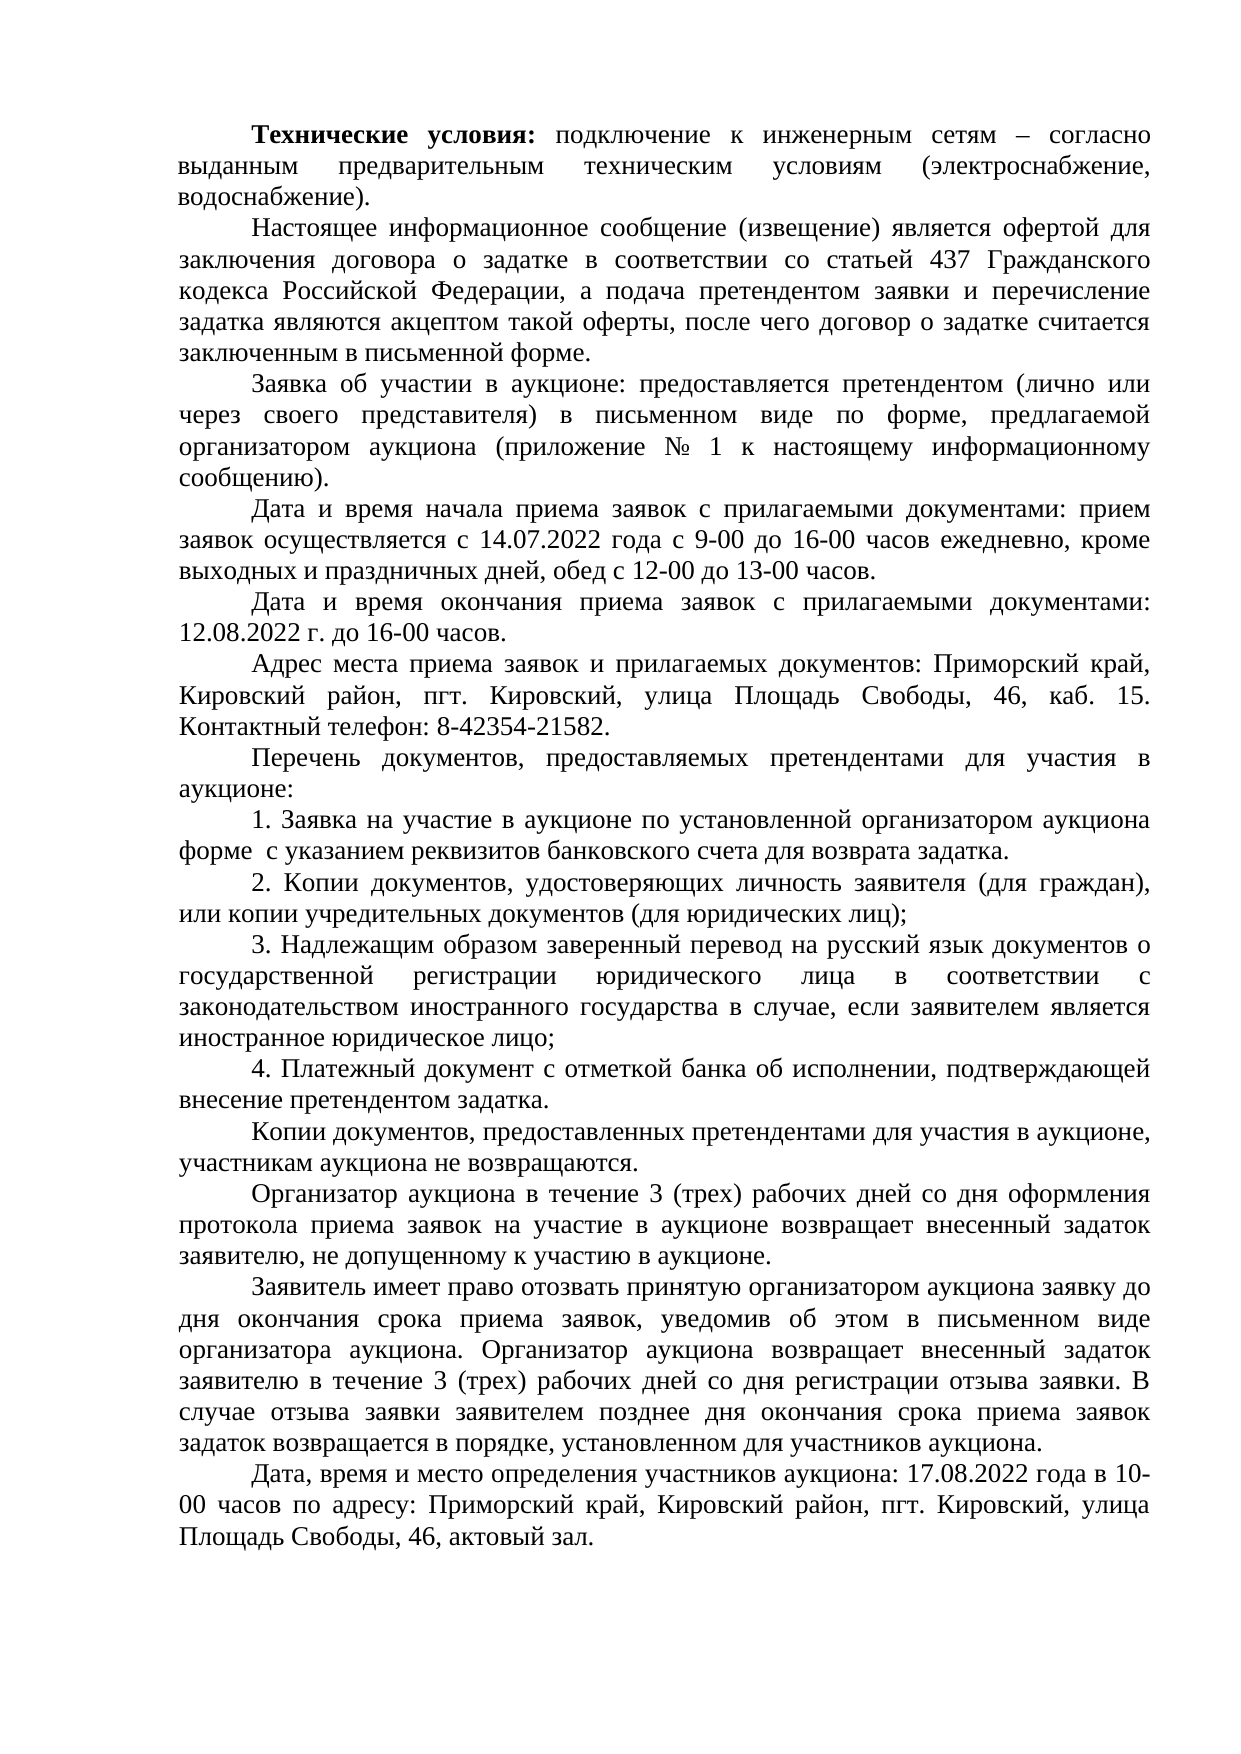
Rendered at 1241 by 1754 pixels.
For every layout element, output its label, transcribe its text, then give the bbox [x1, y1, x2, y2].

text Дата и время окончания приема заявок с прилагаемыми документами: 12.08.2022 г. до 16-00 часов. [179, 585, 1152, 648]
text Дата и время начала приема заявок с прилагаемыми документами: прием заявок осуществляется с 14.07.2022 года с 9-00 до 16-00 часов ежедневно, кроме выходных и праздничных дней, обед с 12-00 до 13-00 часов. [179, 492, 1152, 585]
text Заявка об участии в аукционе: предоставляется претендентом (лично или через своего представителя) в письменном виде по форме, предлагаемой организатором аукциона (приложение № 1 к настоящему информационному сообщению). [179, 367, 1152, 492]
text 3. Надлежащим образом заверенный перевод на русский язык документов о государственной регистрации юридического лица в соответствии с законодательством иностранного государства в случае, если заявителем является иностранное юридическое лицо; [179, 928, 1152, 1052]
text Дата, время и место определения участников аукциона: 17.08.2022 года в 10-00 часов по адресу: Приморский край, Кировский район, пгт. Кировский, улица Площадь Свободы, 46, актовый зал. [179, 1457, 1152, 1551]
text Адрес места приема заявок и прилагаемых документов: Приморский край, Кировский район, пгт. Кировский, улица Площадь Свободы, 46, каб. 15. Контактный телефон: 8-42354-21582. [179, 648, 1152, 741]
text Технические условия: подключение к инженерным сетям – согласно выданным предварительным техническим условиям (электроснабжение, водоснабжение). [177, 118, 1152, 212]
text Копии документов, предоставленных претендентами для участия в аукционе, участникам аукциона не возвращаются. [179, 1115, 1152, 1177]
text 4. Платежный документ с отметкой банка об исполнении, подтверждающей внесение претендентом задатка. [179, 1052, 1152, 1115]
text Заявитель имеет право отозвать принятую организатором аукциона заявку до дня окончания срока приема заявок, уведомив об этом в письменном виде организатора аукциона. Организатор аукциона возвращает внесенный задаток заявителю в течение 3 (трех) рабочих дней со дня регистрации отзыва заявки. В случае отзыва заявки заявителем позднее дня окончания срока приема заявок задаток возвращается в порядке, установленном для участников аукциона. [179, 1271, 1152, 1457]
text Настоящее информационное сообщение (извещение) является офертой для заключения договора о задатке в соответствии со статьей 437 Гражданского кодекса Российской Федерации, а подача претендентом заявки и перечисление задатка являются акцептом такой оферты, после чего договор о задатке считается заключенным в письменной форме. [179, 212, 1152, 367]
text Перечень документов, предоставляемых претендентами для участия в аукционе: [179, 741, 1152, 803]
text 2. Копии документов, удостоверяющих личность заявителя (для граждан), или копии учредительных документов (для юридических лиц); [179, 866, 1152, 928]
text Организатор аукциона в течение 3 (трех) рабочих дней со дня оформления протокола приема заявок на участие в аукционе возвращает внесенный задаток заявителю, не допущенному к участию в аукционе. [179, 1177, 1152, 1271]
text 1. Заявка на участие в аукционе по установленной организатором аукциона форме с указанием реквизитов банковского счета для возврата задатка. [179, 803, 1152, 866]
